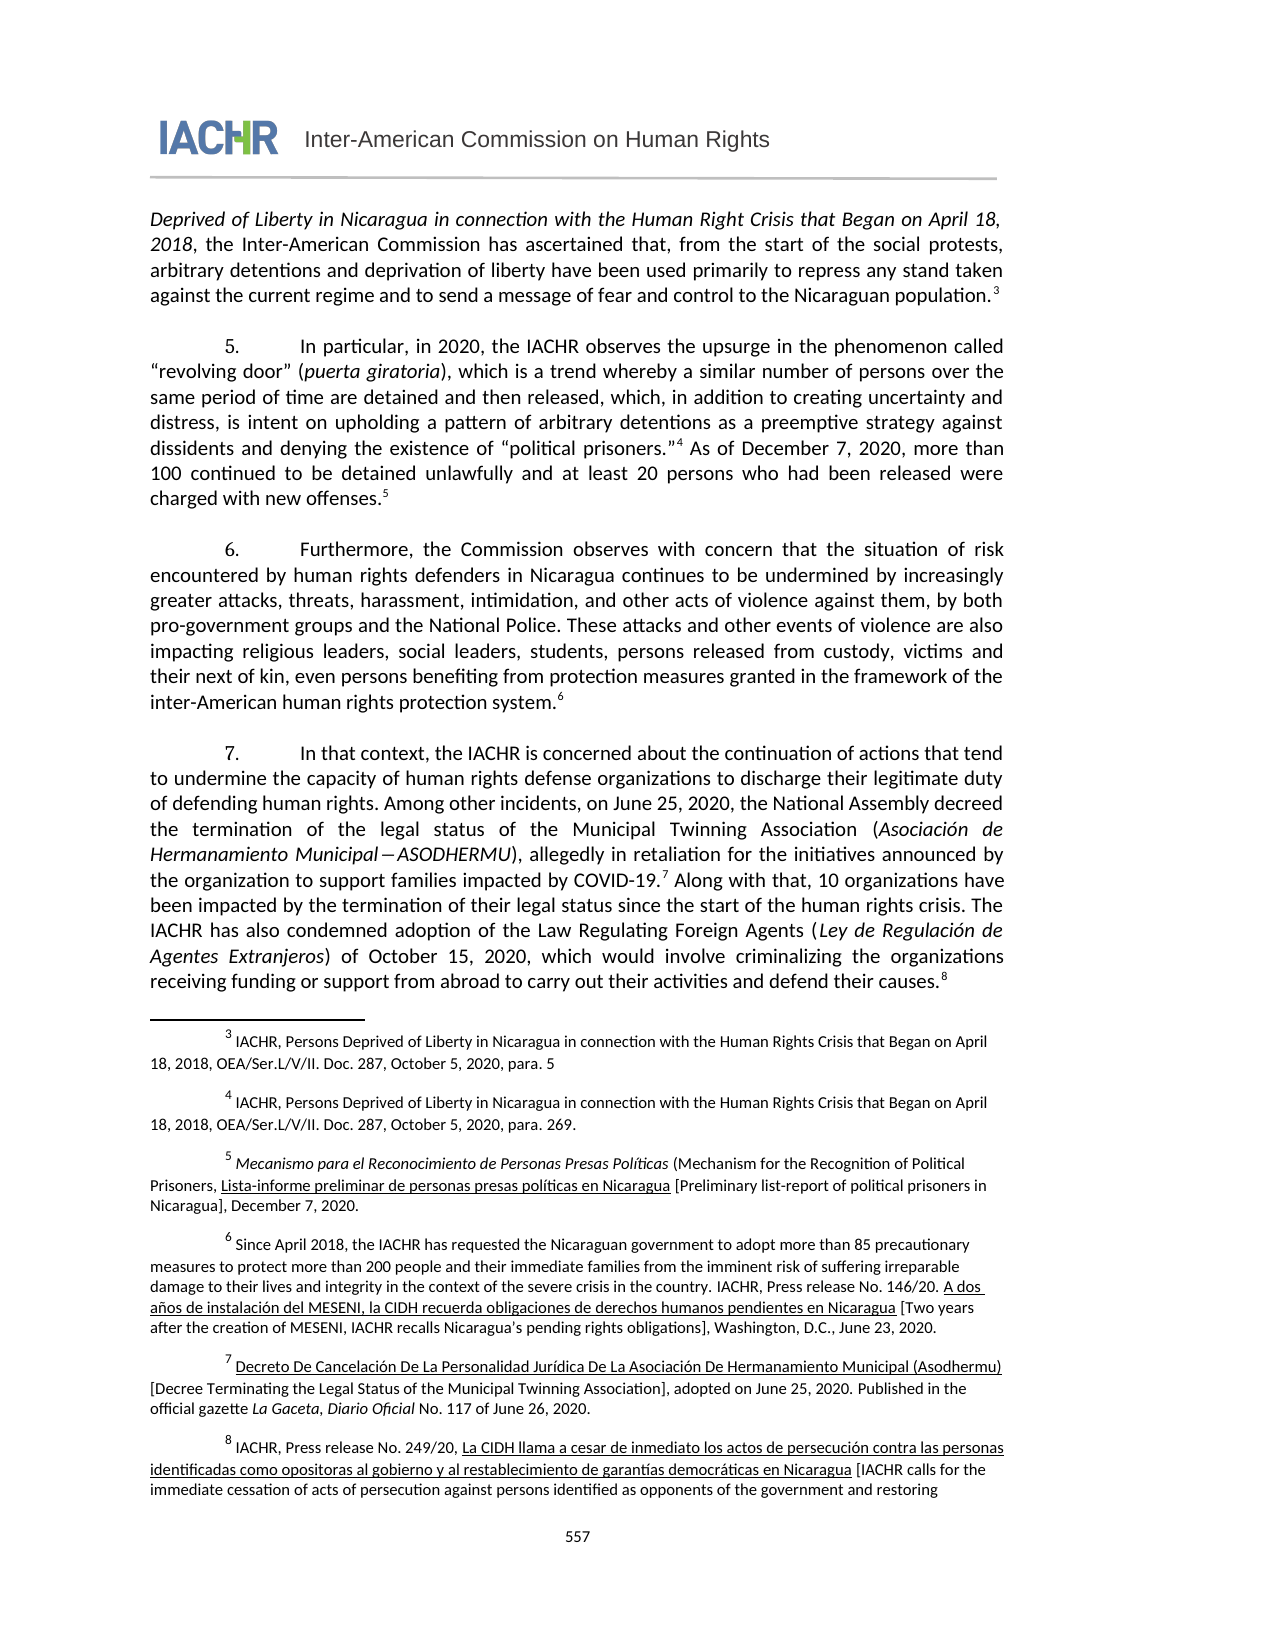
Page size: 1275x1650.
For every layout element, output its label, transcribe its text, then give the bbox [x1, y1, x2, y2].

list Furthermore, the Commission observes with concern that the situation of risk encountered by human rights defenders in Nicaragua continues to be undermined by increasingly greater attacks, threats, harassment, intimidation, and other acts of violence against them, by both pro-government groups and the National Police. These attacks and other events of violence are also impacting religious leaders, social leaders, students, persons released from custody, victims and their next of kin, even persons benefiting from protection measures granted in the framework of the inter-American human rights protection system. [150, 536, 1005, 714]
list In particular, in 2020, the IACHR observes the upsurge in the phenomenon called “revolving door” (puerta giratoria), which is a trend whereby a similar number of persons over the same period of time are detained and then released, which, in addition to creating uncertainty and distress, is intent on upholding a pattern of arbitrary detentions as a preemptive strategy against dissidents and denying the existence of “political prisoners.” As of December 7, 2020, more than 100 continued to be detained unlawfully and at least 20 persons who had been released were charged with new offenses. [150, 333, 1005, 511]
picture [150, 110, 283, 166]
list In that context, the IACHR is concerned about the continuation of actions that tend to undermine the capacity of human rights defense organizations to discharge their legitimate duty of defending human rights. Among other incidents, on June 25, 2020, the National Assembly decreed the termination of the legal status of the Municipal Twinning Association (Asociación de Hermanamiento Municipal―ASODHERMU), allegedly in retaliation for the initiatives announced by the organization to support families impacted by COVID-19. Along with that, 10 organizations have been impacted by the termination of their legal status since the start of the human rights crisis. The IACHR has also condemned adoption of the Law Regulating Foreign Agents (Ley de Regulación de Agentes Extranjeros) of October 15, 2020, which would involve criminalizing the organizations receiving funding or support from abroad to carry out their activities and defend their causes. [150, 816, 1005, 994]
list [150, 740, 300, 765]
